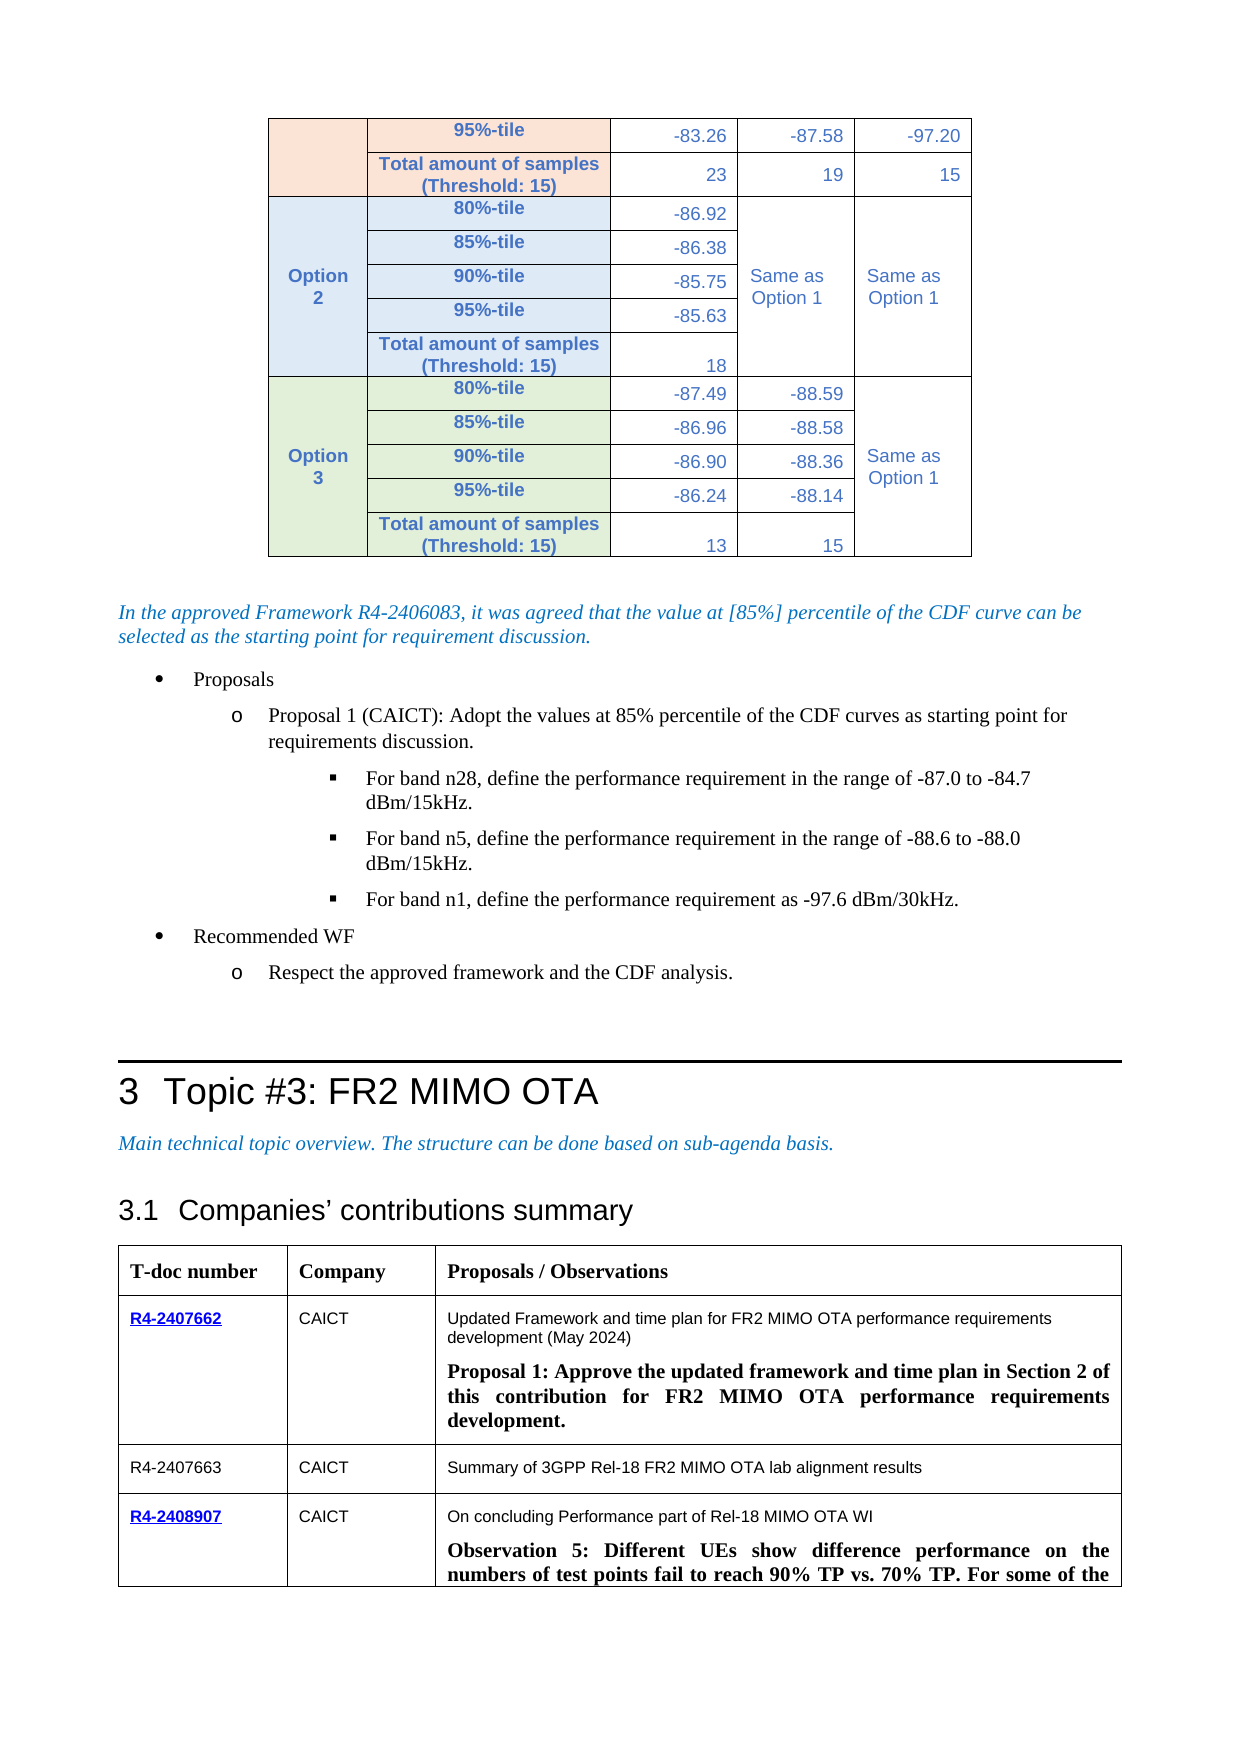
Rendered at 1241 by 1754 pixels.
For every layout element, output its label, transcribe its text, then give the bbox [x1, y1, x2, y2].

table_cell Total amount of samples (Threshold: 15) [368, 513, 610, 556]
table_cell -86.24 [611, 479, 737, 512]
table_cell -88.36 [738, 445, 854, 478]
table_cell -97.20 [855, 119, 971, 152]
table_cell R4-2408907 [119, 1494, 287, 1586]
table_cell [436, 1494, 1121, 1586]
table_cell 95%-tile [368, 299, 610, 332]
table_cell Same as Option 1 [855, 377, 971, 556]
text Main technical topic overview. The structure can be done based on sub-agenda basis. [118, 1131, 1122, 1155]
table_cell Same as Option 1 [855, 197, 971, 376]
table_cell 19 [738, 153, 854, 196]
table_cell CAICT [288, 1445, 435, 1493]
table_header T-doc number [119, 1246, 287, 1295]
table_cell Total amount of samples (Threshold: 15) [368, 333, 610, 376]
table_cell -85.63 [611, 299, 737, 332]
table_cell -86.90 [611, 445, 737, 478]
list Respect the approved framework and the CDF analysis. [231, 960, 1122, 986]
subtitle Topic #3: FR2 MIMO OTA [118, 1063, 1122, 1112]
table_cell 85%-tile [368, 231, 610, 264]
table_cell -88.58 [738, 411, 854, 444]
table_cell R4-2407662 [119, 1296, 287, 1444]
table_cell -83.26 [611, 119, 737, 152]
table_cell 23 [611, 153, 737, 196]
table_cell -88.59 [738, 377, 854, 410]
table_cell 90%-tile [368, 445, 610, 478]
table_cell Same as Option 1 [738, 197, 854, 376]
table_cell Updated Framework and time plan for FR2 MIMO OTA performance requirements development (May 2024) Proposal 1: Approve the updated framework and time plan in Section 2 of this contribution for FR2 MIMO OTA performance requirements development. [436, 1296, 1121, 1444]
table_cell Option 3 [269, 377, 367, 556]
table_cell Total amount of samples (Threshold: 15) [368, 153, 610, 196]
list Proposals [156, 667, 1122, 691]
text In the approved Framework R4-2406083, it was agreed that the value at [85%] percentile of the CDF curve can be selected as the starting point for requirement discussion. [118, 600, 1122, 648]
list Proposal 1 (CAICT): Adopt the values at 85% percentile of the CDF curves as starting point for requirements discussion. [231, 703, 1122, 753]
list Recommended WF [156, 923, 1122, 948]
table_cell 15 [738, 513, 854, 556]
table_cell 90%-tile [368, 265, 610, 298]
subtitle Companies’ contributions summary [118, 1193, 1122, 1226]
table_cell CAICT [288, 1296, 435, 1444]
table_cell Option 2 [269, 197, 367, 376]
table_cell Summary of 3GPP Rel-18 FR2 MIMO OTA lab alignment results [436, 1445, 1121, 1493]
table_cell CAICT [288, 1494, 435, 1586]
table_cell -87.49 [611, 377, 737, 410]
table_cell -87.58 [738, 119, 854, 152]
table_cell 95%-tile [368, 479, 610, 512]
list For band n1, define the performance requirement as -97.6 dBm/30kHz. [328, 887, 1122, 911]
table_cell -88.14 [738, 479, 854, 512]
table_cell 95%-tile [368, 119, 610, 152]
list For band n28, define the performance requirement in the range of -87.0 to -84.7 dBm/15kHz. [328, 766, 1122, 814]
table_cell 85%-tile [368, 411, 610, 444]
table_cell 80%-tile [368, 197, 610, 230]
table_cell 15 [855, 153, 971, 196]
table_header Company [288, 1246, 435, 1295]
table_cell R4-2407663 [119, 1445, 287, 1493]
table_cell -86.38 [611, 231, 737, 264]
table_header Proposals / Observations [436, 1246, 1121, 1295]
table_cell -85.75 [611, 265, 737, 298]
table_cell -86.96 [611, 411, 737, 444]
list For band n5, define the performance requirement in the range of -88.6 to -88.0 dBm/15kHz. [328, 826, 1122, 874]
table_cell 13 [611, 513, 737, 556]
table_cell 18 [611, 333, 737, 376]
table_cell -86.92 [611, 197, 737, 230]
table_cell 80%-tile [368, 377, 610, 410]
